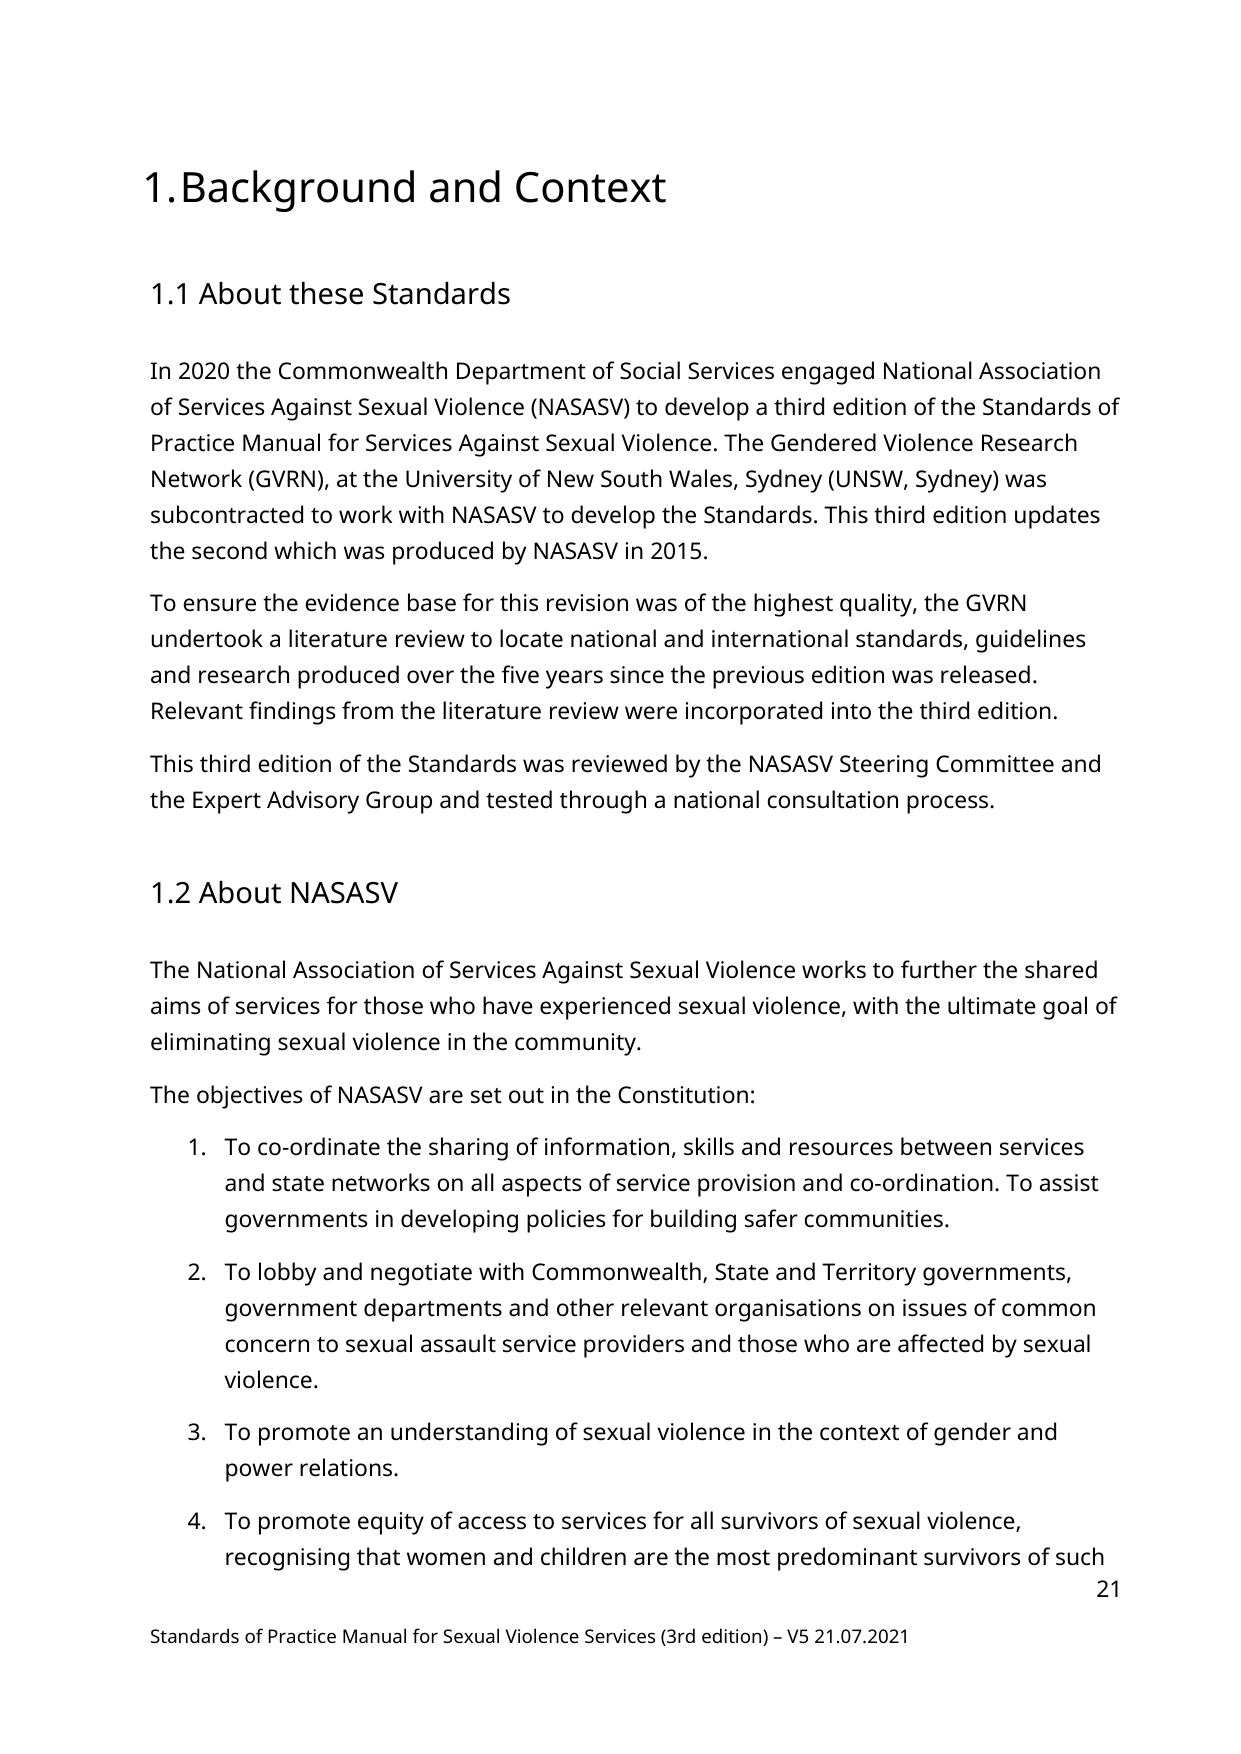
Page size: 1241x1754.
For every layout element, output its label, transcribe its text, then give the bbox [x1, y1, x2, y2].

text This third edition of the Standards was reviewed by the NASASV Steering Committee and the Expert Advisory Group and tested through a national consultation process. [150, 748, 1122, 815]
text The National Association of Services Against Sexual Violence works to further the shared aims of services for those who have experienced sexual violence, with the ultimate goal of eliminating sexual violence in the community. [150, 954, 1122, 1057]
list To lobby and negotiate with Commonwealth, State and Territory governments, government departments and other relevant organisations on issues of common concern to sexual assault service providers and those who are affected by sexual violence. [187, 1256, 1122, 1395]
subtitle Background and Context [142, 158, 1122, 215]
text In 2020 the Commonwealth Department of Social Services engaged National Association of Services Against Sexual Violence (NASASV) to develop a third edition of the Standards of Practice Manual for Services Against Sexual Violence. The Gendered Violence Research Network (GVRN), at the University of New South Wales, Sydney (UNSW, Sydney) was subcontracted to work with NASASV to develop the Standards. This third edition updates the second which was produced by NASASV in 2015. [150, 355, 1122, 566]
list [187, 1505, 1122, 1572]
subtitle 1.1 About these Standards [150, 273, 1122, 313]
subtitle 1.2 About NASASV [150, 873, 1122, 912]
list To co-ordinate the sharing of information, skills and resources between services and state networks on all aspects of service provision and co-ordination. To assist governments in developing policies for building safer communities. [187, 1131, 1122, 1234]
text The objectives of NASASV are set out in the Constitution: [150, 1079, 1122, 1110]
list To promote an understanding of sexual violence in the context of gender and power relations. [187, 1416, 1122, 1483]
text To ensure the evidence base for this revision was of the highest quality, the GVRN undertook a literature review to locate national and international standards, guidelines and research produced over the five years since the previous edition was released. Relevant findings from the literature review were incorporated into the third edition. [150, 587, 1122, 726]
